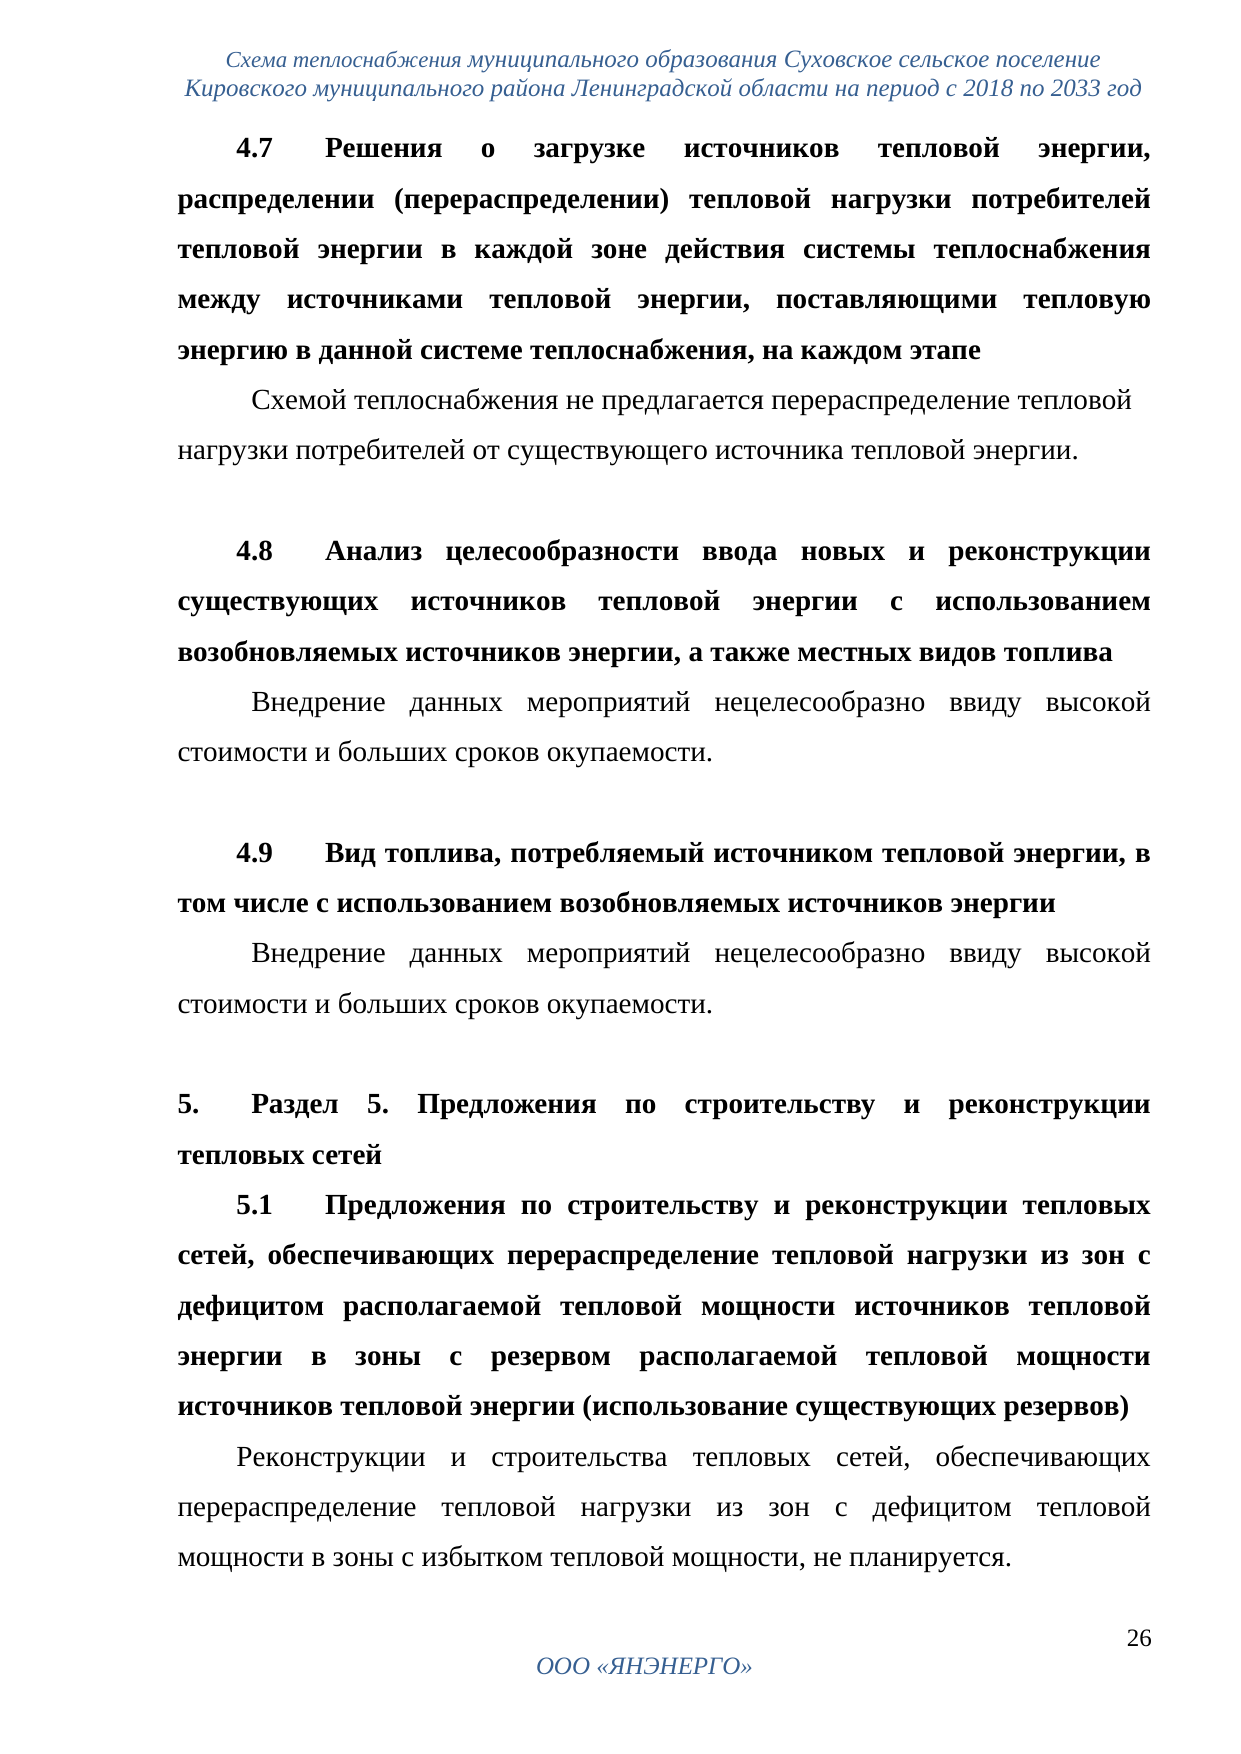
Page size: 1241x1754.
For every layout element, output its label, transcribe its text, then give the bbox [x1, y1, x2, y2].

subtitle Вид топлива, потребляемый источником тепловой энергии, в том числе с использованием возобновляемых источников энергии [177, 835, 1152, 919]
subtitle Предложения по строительству и реконструкции тепловых сетей, обеспечивающих перераспределение тепловой нагрузки из зон с дефицитом располагаемой тепловой мощности источников тепловой энергии в зоны с резервом располагаемой тепловой мощности источников тепловой энергии (использование существующих резервов) [177, 1187, 1152, 1422]
subtitle Раздел 5. Предложения по строительству и реконструкции тепловых сетей [177, 1086, 1152, 1170]
text Схемой теплоснабжения не предлагается перераспределение тепловой нагрузки потребителей от существующего источника тепловой энергии. [177, 382, 1152, 466]
text Внедрение данных мероприятий нецелесообразно ввиду высокой стоимости и больших сроков окупаемости. [177, 936, 1152, 1019]
text Внедрение данных мероприятий нецелесообразно ввиду высокой стоимости и больших сроков окупаемости. [177, 684, 1152, 768]
subtitle Анализ целесообразности ввода новых и реконструкции существующих источников тепловой энергии с использованием возобновляемых источников энергии, а также местных видов топлива [177, 533, 1152, 667]
subtitle Решения о загрузке источников тепловой энергии, распределении (перераспределении) тепловой нагрузки потребителей тепловой энергии в каждой зоне действия системы теплоснабжения между источниками тепловой энергии, поставляющими тепловую энергию в данной системе теплоснабжения, на каждом этапе [177, 131, 1152, 365]
text Реконструкции и строительства тепловых сетей, обеспечивающих перераспределение тепловой нагрузки из зон с дефицитом тепловой мощности в зоны с избытком тепловой мощности, не планируется. [177, 1439, 1152, 1573]
